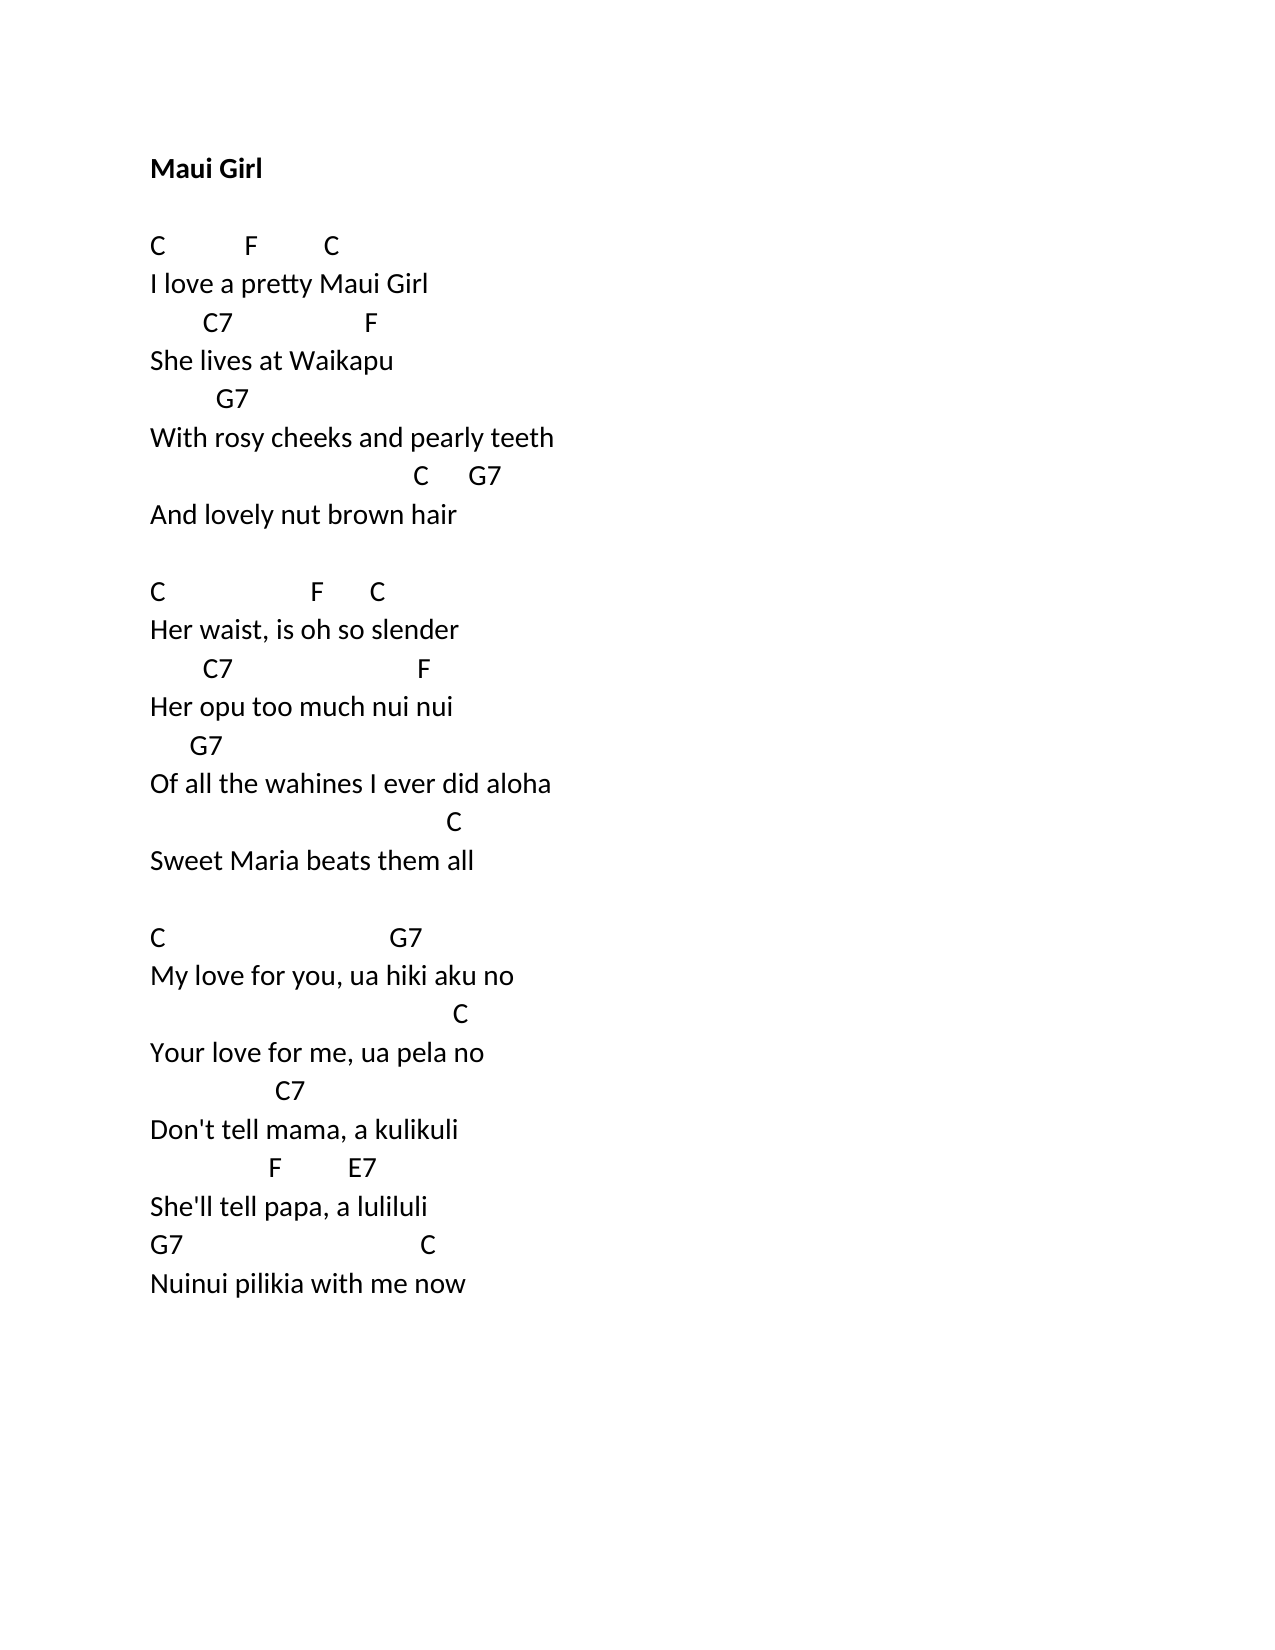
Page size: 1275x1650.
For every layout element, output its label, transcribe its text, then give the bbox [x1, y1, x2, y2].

text C G7 And lovely nut brown hair [150, 457, 1125, 532]
text C7 F Her opu too much nui nui [150, 650, 1125, 724]
text G7 C Nuinui pilikia with me now [150, 1226, 1125, 1300]
text F E7 She'll tell papa, a luliluli [150, 1149, 1125, 1223]
text C Your love for me, ua pela no [150, 996, 1125, 1070]
text C G7 My love for you, ua hiki aku no [150, 880, 1125, 993]
text Maui Girl [150, 150, 1125, 186]
text C7 Don't tell mama, a kulikuli [150, 1072, 1125, 1147]
text C F C Her waist, is oh so slender [150, 534, 1125, 647]
text C Sweet Maria beats them all [150, 803, 1125, 877]
text C7 F She lives at Waikapu [150, 304, 1125, 378]
text G7 With rosy cheeks and pearly teeth [150, 381, 1125, 455]
text C F C I love a pretty Maui Girl [150, 227, 1125, 301]
text G7 Of all the wahines I ever did aloha [150, 727, 1125, 801]
